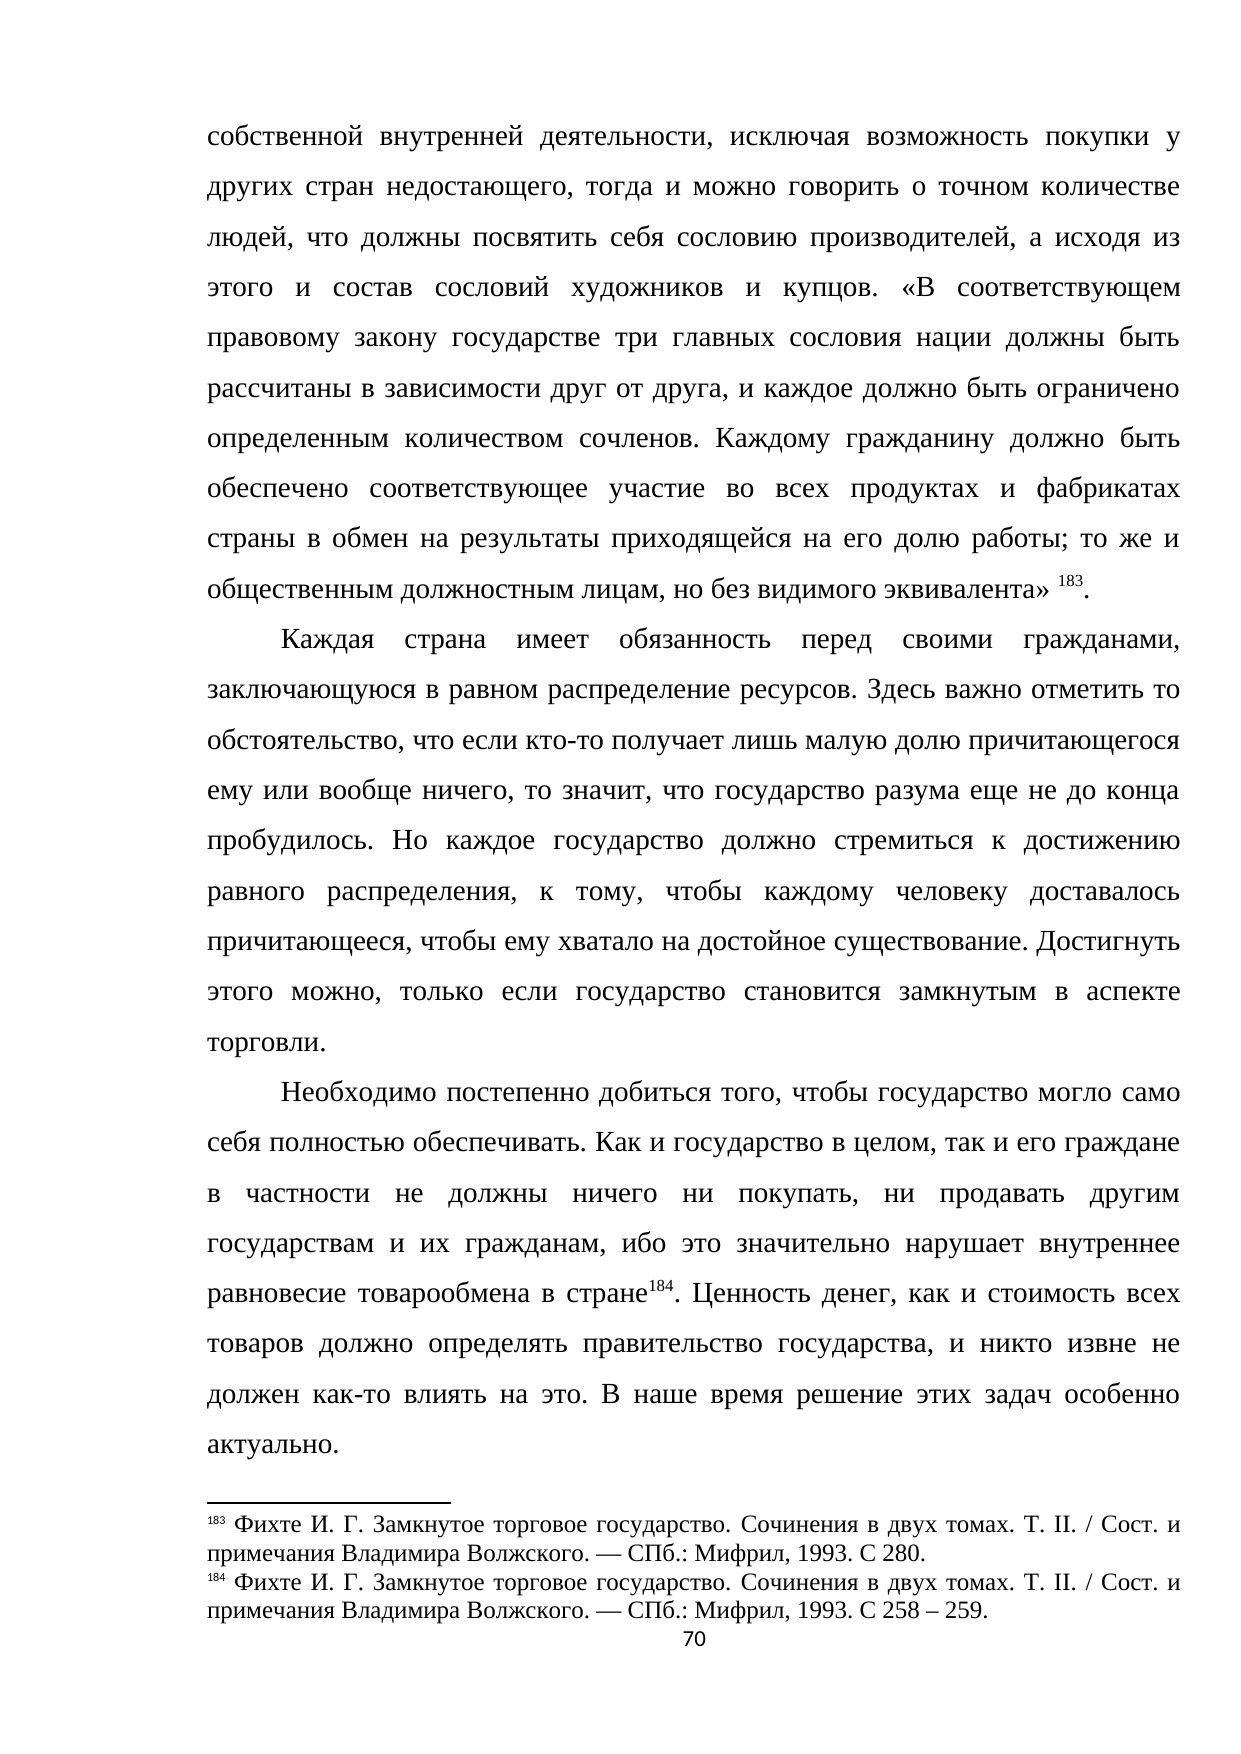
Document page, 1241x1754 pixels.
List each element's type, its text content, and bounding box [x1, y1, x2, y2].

text Каждая страна имеет обязанность перед своими гражданами, заключающуюся в равном распределение ресурсов. Здесь важно отметить то обстоятельство, что если кто-то получает лишь малую долю причитающегося ему или вообще ничего, то значит, что государство разума еще не до конца пробудилось. Но каждое государство должно стремиться к достижению равного распределения, к тому, чтобы каждому человеку доставалось причитающееся, чтобы ему хватало на достойное существование. Достигнуть этого можно, только если государство становится замкнутым в аспекте торговли. [207, 621, 1181, 1057]
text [207, 118, 1181, 604]
text Необходимо постепенно добиться того, чтобы государство могло само себя полностью обеспечивать. Как и государство в целом, так и его граждане в частности не должны ничего ни покупать, ни продавать другим государствам и их гражданам, ибо это значительно нарушает внутреннее равновесие товарообмена в стране. Ценность денег, как и стоимость всех товаров должно определять правительство государства, и никто извне не должен как-то влиять на это. В наше время решение этих задач особенно актуально. [207, 1074, 1181, 1460]
